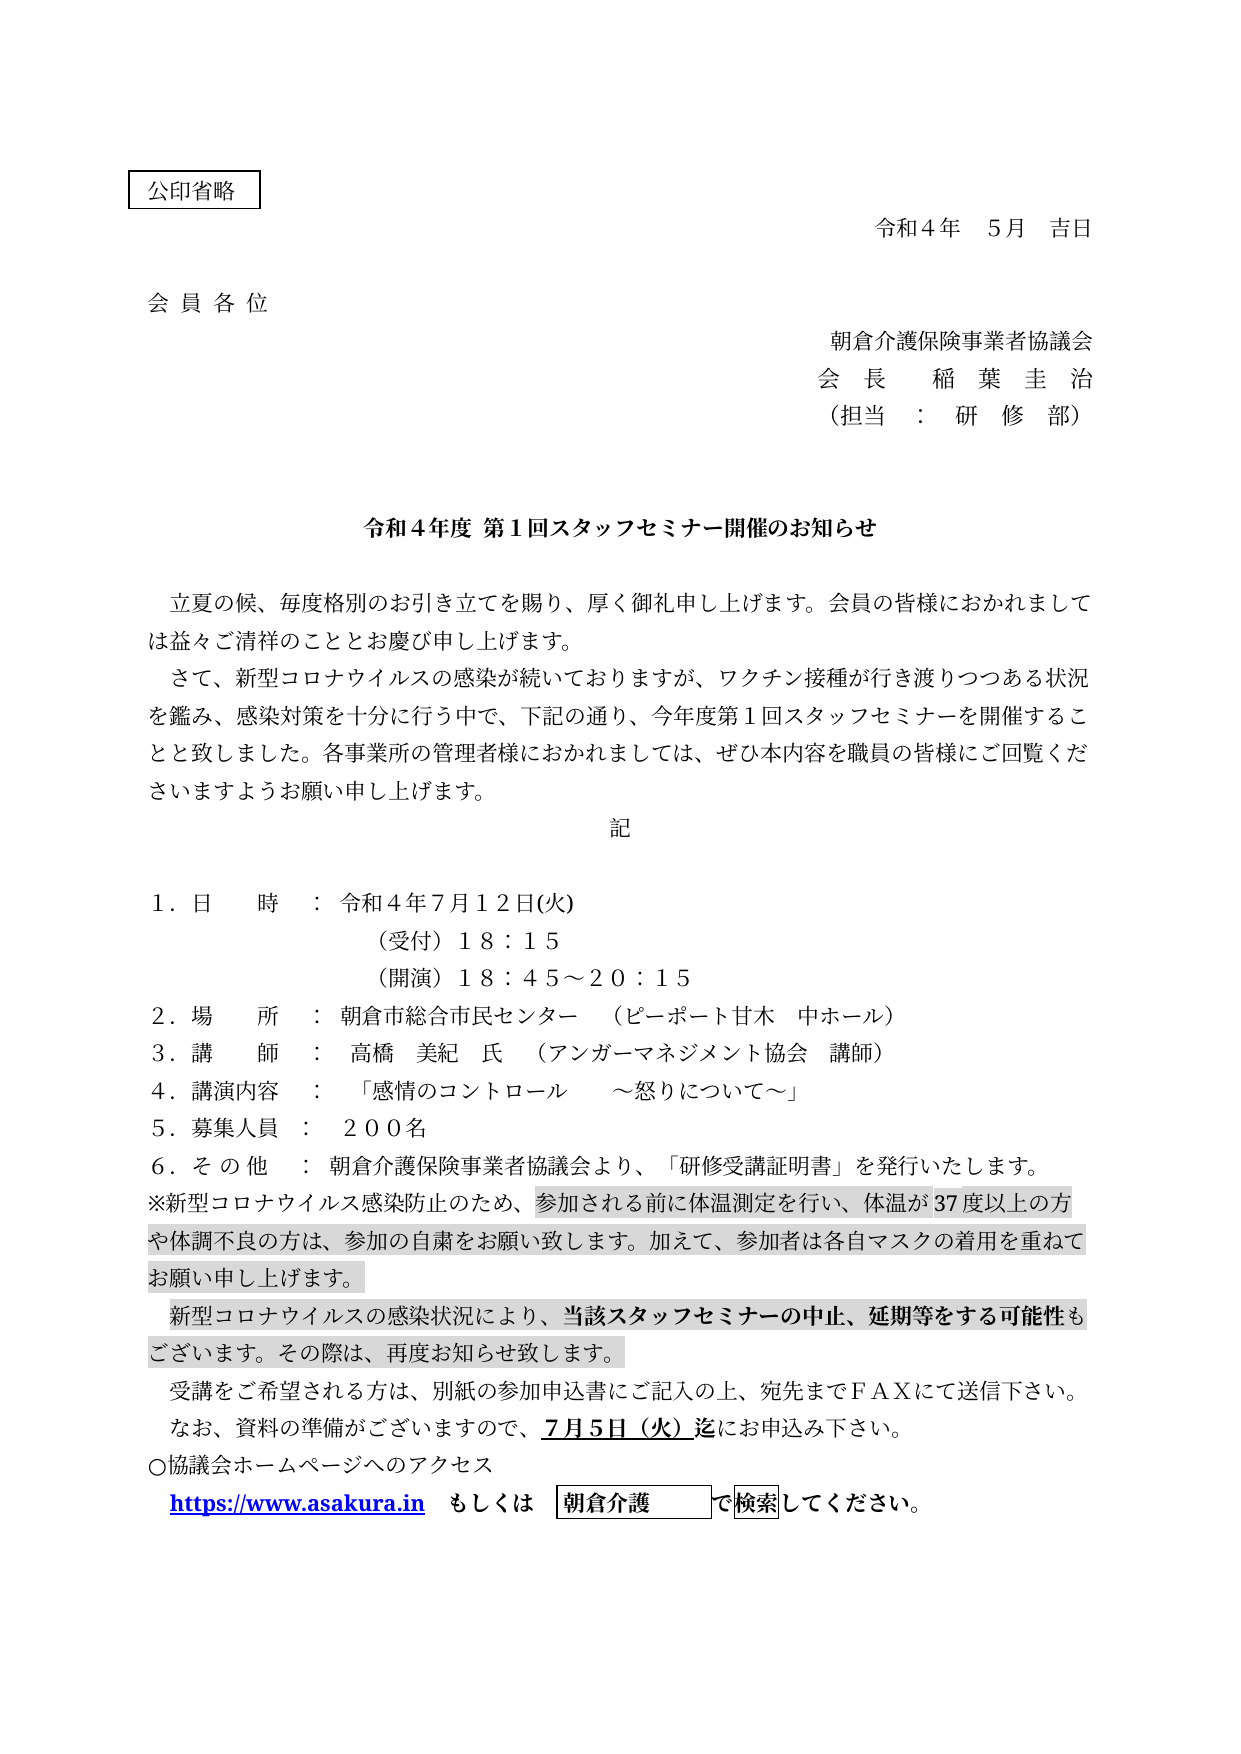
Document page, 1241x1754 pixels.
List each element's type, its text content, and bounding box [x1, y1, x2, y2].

text 令和４年度 第１回スタッフセミナー開催のお知らせ [148, 508, 1092, 546]
text 令和４年 ５月 吉日 [148, 208, 1092, 246]
text 会 長 稲 葉 圭 治 [148, 358, 1092, 396]
text 受講をご希望される方は、別紙の参加申込書にご記入の上、宛先までＦＡＸにて送信下さい。 [148, 1371, 1093, 1408]
text １．日 時 ： 令和４年７月１２日(火) [148, 883, 1092, 921]
text 公印省略 [148, 171, 1092, 208]
text https://www.asakura.in もしくは 朝倉介護 で検索してください。 [169, 1483, 1093, 1521]
text ５．募集人員 ： ２００名 [148, 1108, 1092, 1146]
text ６．そ の 他 ： 朝倉介護保険事業者協議会より、「研修受講証明書」を発行いたします。 [148, 1146, 1092, 1183]
subtitle 記 [148, 808, 1092, 846]
text （開演）１８：４５～２０：１５ [148, 958, 1092, 996]
text なお、資料の準備がございますので、７月５日（火）迄にお申込み下さい。 [148, 1408, 1093, 1446]
text （受付）１８：１５ [148, 921, 1092, 958]
text ○協議会ホームページへのアクセス [148, 1446, 1092, 1483]
text ２．場 所 ： 朝倉市総合市民センター （ピーポート甘木 中ホール） [148, 996, 1092, 1033]
text 新型コロナウイルスの感染状況により、当該スタッフセミナーの中止、延期等をする可能性もございます。その際は、再度お知らせ致します。 [148, 1296, 1093, 1371]
text ４．講演内容 ： 「感情のコントロール ～怒りについて～」 [148, 1071, 1092, 1108]
text （担当 ： 研 修 部） [148, 396, 1092, 433]
text 会 員 各 位 [148, 283, 1092, 321]
text ※新型コロナウイルス感染防止のため、参加される前に体温測定を行い、体温が37度以上の方や体調不良の方は、参加の自粛をお願い致します。加えて、参加者は各自マスクの着用を重ねてお願い申し上げます。 [148, 1183, 1093, 1296]
text 朝倉介護保険事業者協議会 [148, 321, 1092, 358]
text さて、新型コロナウイルスの感染が続いておりますが、ワクチン接種が行き渡りつつある状況を鑑み、感染対策を十分に行う中で、下記の通り、今年度第１回スタッフセミナーを開催することと致しました。各事業所の管理者様におかれましては、ぜひ本内容を職員の皆様にご回覧くださいますようお願い申し上げます。 [148, 658, 1092, 808]
text ３．講 師 ： 高橋 美紀 氏 （アンガーマネジメント協会 講師） [148, 1033, 1092, 1071]
text 立夏の候、毎度格別のお引き立てを賜り、厚く御礼申し上げます。会員の皆様におかれましては益々ご清祥のこととお慶び申し上げます。 [148, 583, 1092, 658]
